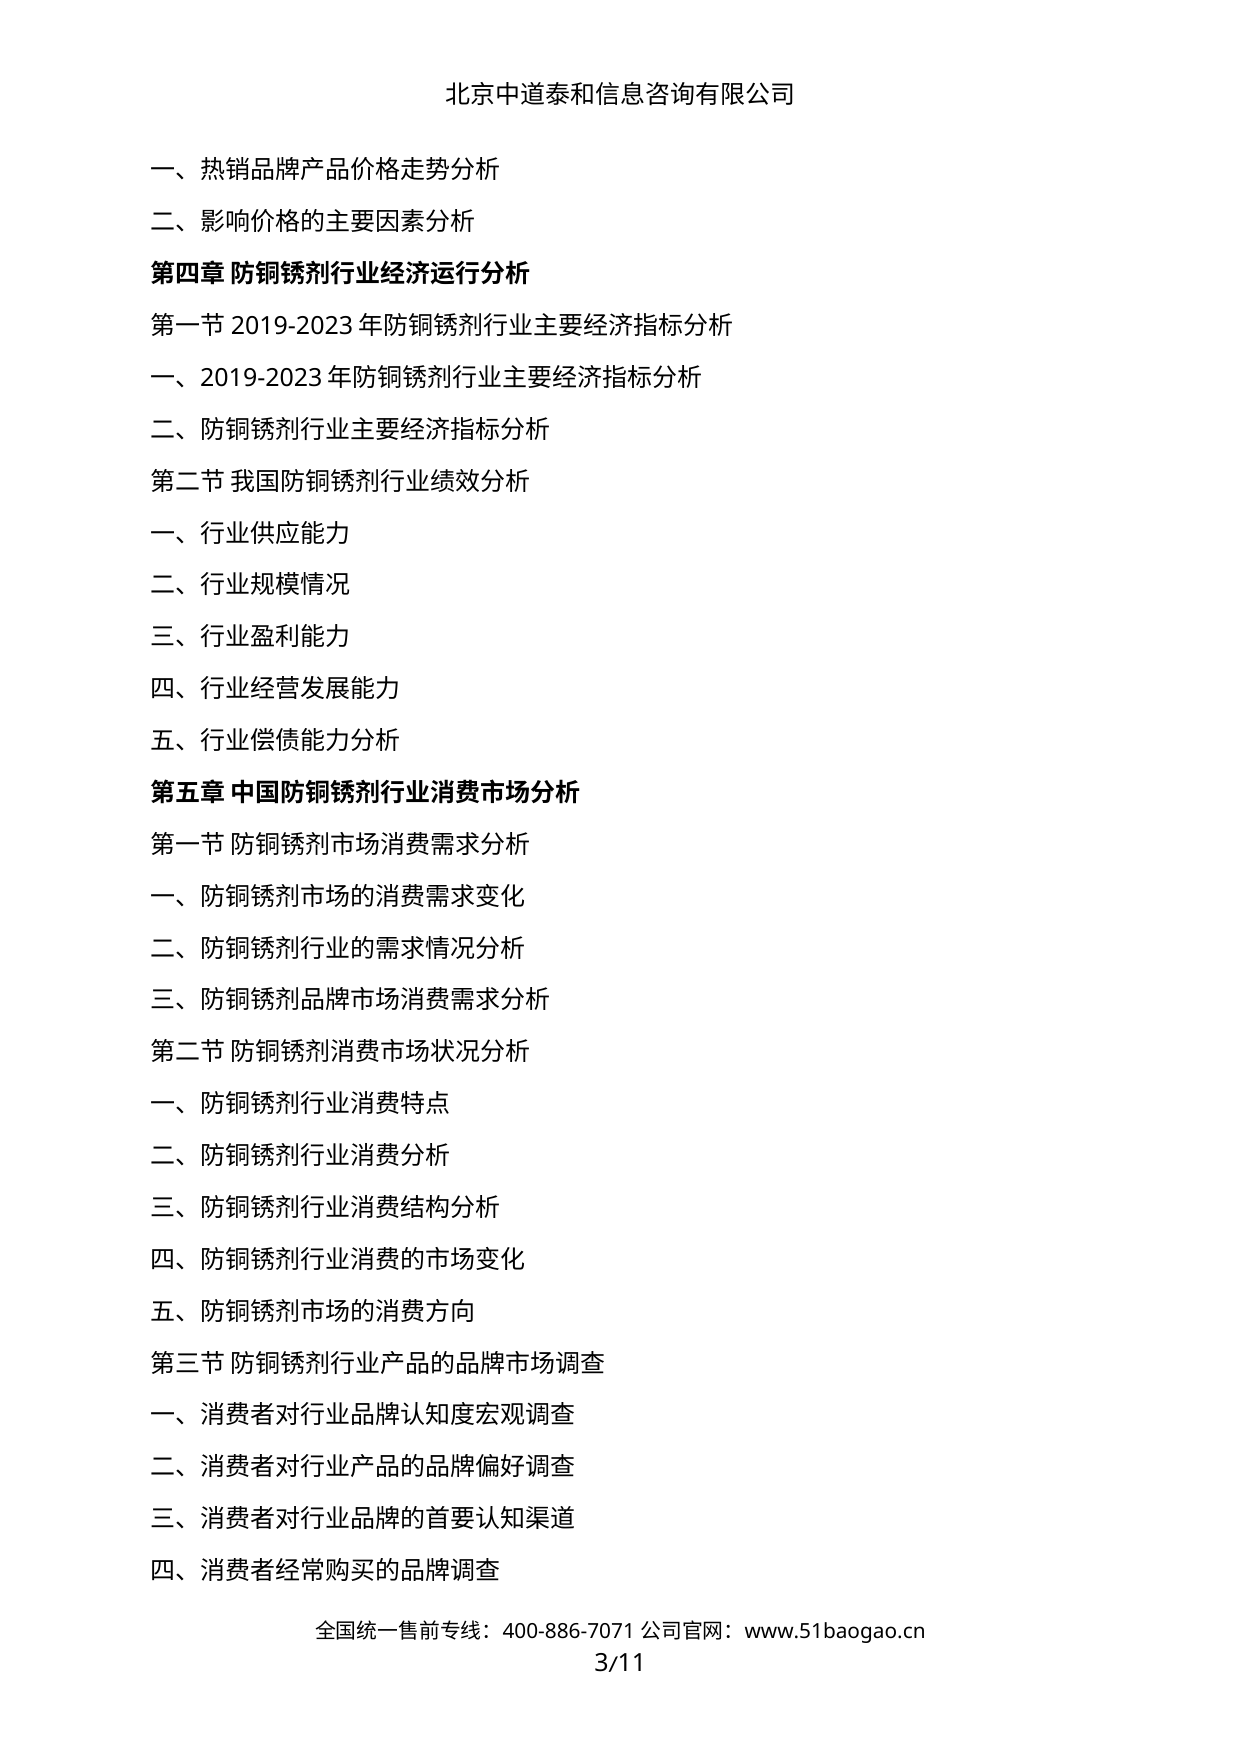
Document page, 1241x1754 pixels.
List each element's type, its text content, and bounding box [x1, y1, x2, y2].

text 第二节 我国防铜锈剂行业绩效分析 [150, 461, 1090, 497]
text 第二节 防铜锈剂消费市场状况分析 [150, 1032, 1090, 1068]
text 三、防铜锈剂品牌市场消费需求分析 [150, 980, 1090, 1016]
text 四、防铜锈剂行业消费的市场变化 [150, 1239, 1090, 1276]
text 第三节 防铜锈剂行业产品的品牌市场调查 [150, 1343, 1090, 1379]
text 一、防铜锈剂行业消费特点 [150, 1084, 1090, 1120]
text 第四章 防铜锈剂行业经济运行分析 [150, 254, 1090, 290]
text 三、防铜锈剂行业消费结构分析 [150, 1187, 1090, 1224]
text 二、消费者对行业产品的品牌偏好调查 [150, 1447, 1090, 1483]
text 二、行业规模情况 [150, 565, 1090, 601]
text 二、防铜锈剂行业的需求情况分析 [150, 928, 1090, 964]
text 三、行业盈利能力 [150, 617, 1090, 653]
text 四、消费者经常购买的品牌调查 [150, 1551, 1090, 1587]
text 二、影响价格的主要因素分析 [150, 202, 1090, 238]
text 第五章 中国防铜锈剂行业消费市场分析 [150, 772, 1090, 809]
text 二、防铜锈剂行业消费分析 [150, 1136, 1090, 1172]
text 第一节 防铜锈剂市场消费需求分析 [150, 824, 1090, 861]
text 第一节 2019-2023年防铜锈剂行业主要经济指标分析 [150, 306, 1090, 342]
text 五、行业偿债能力分析 [150, 721, 1090, 757]
text 四、行业经营发展能力 [150, 669, 1090, 705]
text 一、2019-2023年防铜锈剂行业主要经济指标分析 [150, 357, 1090, 394]
text 三、消费者对行业品牌的首要认知渠道 [150, 1499, 1090, 1535]
text 一、消费者对行业品牌认知度宏观调查 [150, 1395, 1090, 1431]
text 一、防铜锈剂市场的消费需求变化 [150, 876, 1090, 912]
text 二、防铜锈剂行业主要经济指标分析 [150, 409, 1090, 446]
text 一、行业供应能力 [150, 513, 1090, 549]
text 一、热销品牌产品价格走势分析 [150, 150, 1090, 186]
text 五、防铜锈剂市场的消费方向 [150, 1291, 1090, 1327]
